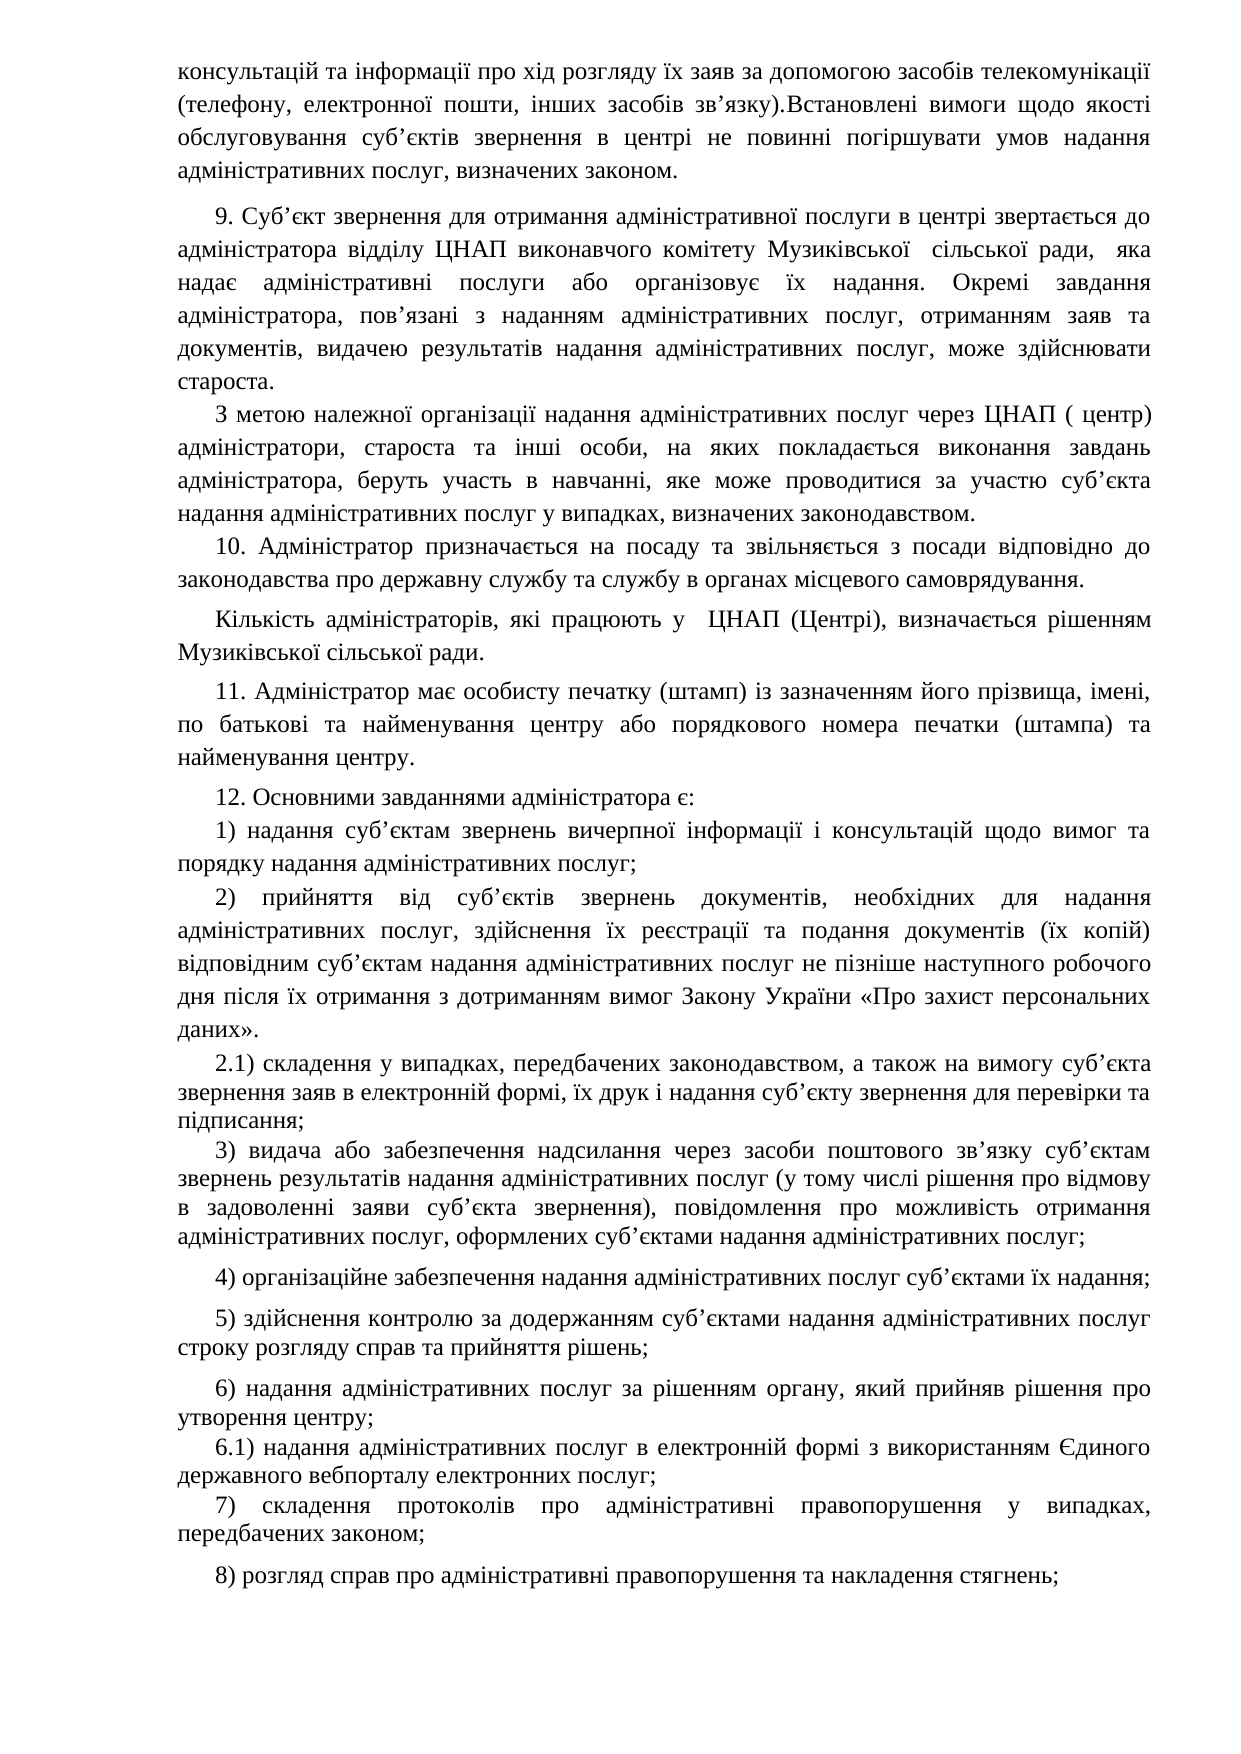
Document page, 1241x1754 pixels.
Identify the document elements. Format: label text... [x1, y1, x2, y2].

text 10. Адміністратор призначається на посаду та звільняється з посади відповідно до законодавства про державну службу та службу в органах місцевого самоврядування. [177, 531, 1152, 593]
text 2.1) складення у випадках, передбачених законодавством, а також на вимогу суб’єкта звернення заяв в електронній формі, їх друк і надання суб’єкту звернення для перевірки та підписання; [177, 1048, 1152, 1134]
text 2) прийняття від суб’єктів звернень документів, необхідних для надання адміністративних послуг, здійснення їх реєстрації та подання документів (їх копій) відповідним суб’єктам надання адміністративних послуг не пізніше наступного робочого дня після їх отримання з дотриманням вимог Закону України «Про захист персональних даних». [177, 882, 1152, 1043]
text 1) надання суб’єктам звернень вичерпної інформації і консультацій щодо вимог та порядку надання адміністративних послуг; [177, 816, 1152, 877]
text 6) надання адміністративних послуг за рішенням органу, який прийняв рішення про утворення центру; [177, 1373, 1152, 1431]
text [177, 56, 1152, 184]
text 9. Суб’єкт звернення для отримання адміністративної послуги в центрі звертається до адміністратора відділу ЦНАП виконавчого комітету Музиківської сільської ради, яка надає адміністративні послуги або організовує їх надання. Окремі завдання адміністратора, пов’язані з наданням адміністративних послуг, отриманням заяв та документів, видачею результатів надання адміністративних послуг, може здійснювати староста. [177, 201, 1152, 395]
text З метою належної організації надання адміністративних послуг через ЦНАП ( центр) адміністратори, староста та інші особи, на яких покладається виконання завдань адміністратора, беруть участь в навчанні, яке може проводитися за участю суб’єкта надання адміністративних послуг у випадках, визначених законодавством. [177, 399, 1152, 527]
text 5) здійснення контролю за додержанням суб’єктами надання адміністративних послуг строку розгляду справ та прийняття рішень; [177, 1303, 1152, 1361]
text 3) видача або забезпечення надсилання через засоби поштового зв’язку суб’єктам звернень результатів надання адміністративних послуг (у тому числі рішення про відмову в задоволенні заяви суб’єкта звернення), повідомлення про можливість отримання адміністративних послуг, оформлених суб’єктами надання адміністративних послуг; [177, 1135, 1152, 1250]
text Кількість адміністраторів, які працюють у ЦНАП (Центрі), визначається рішенням Музиківської сільської ради. [177, 604, 1152, 665]
text 7) складення протоколів про адміністративні правопорушення у випадках, передбачених законом; [177, 1490, 1152, 1547]
text 11. Адміністратор має особисту печатку (штамп) із зазначенням його прізвища, імені, по батькові та найменування центру або порядкового номера печатки (штампа) та найменування центру. [177, 676, 1152, 771]
text 12. Основними завданнями адміністратора є: [177, 782, 1152, 811]
text 4) організаційне забезпечення надання адміністративних послуг суб’єктами їх надання; [177, 1262, 1152, 1291]
text 6.1) надання адміністративних послуг в електронній формі з використанням Єдиного державного вебпорталу електронних послуг; [177, 1432, 1152, 1489]
text 8) розгляд справ про адміністративні правопорушення та накладення стягнень; [177, 1560, 1152, 1588]
